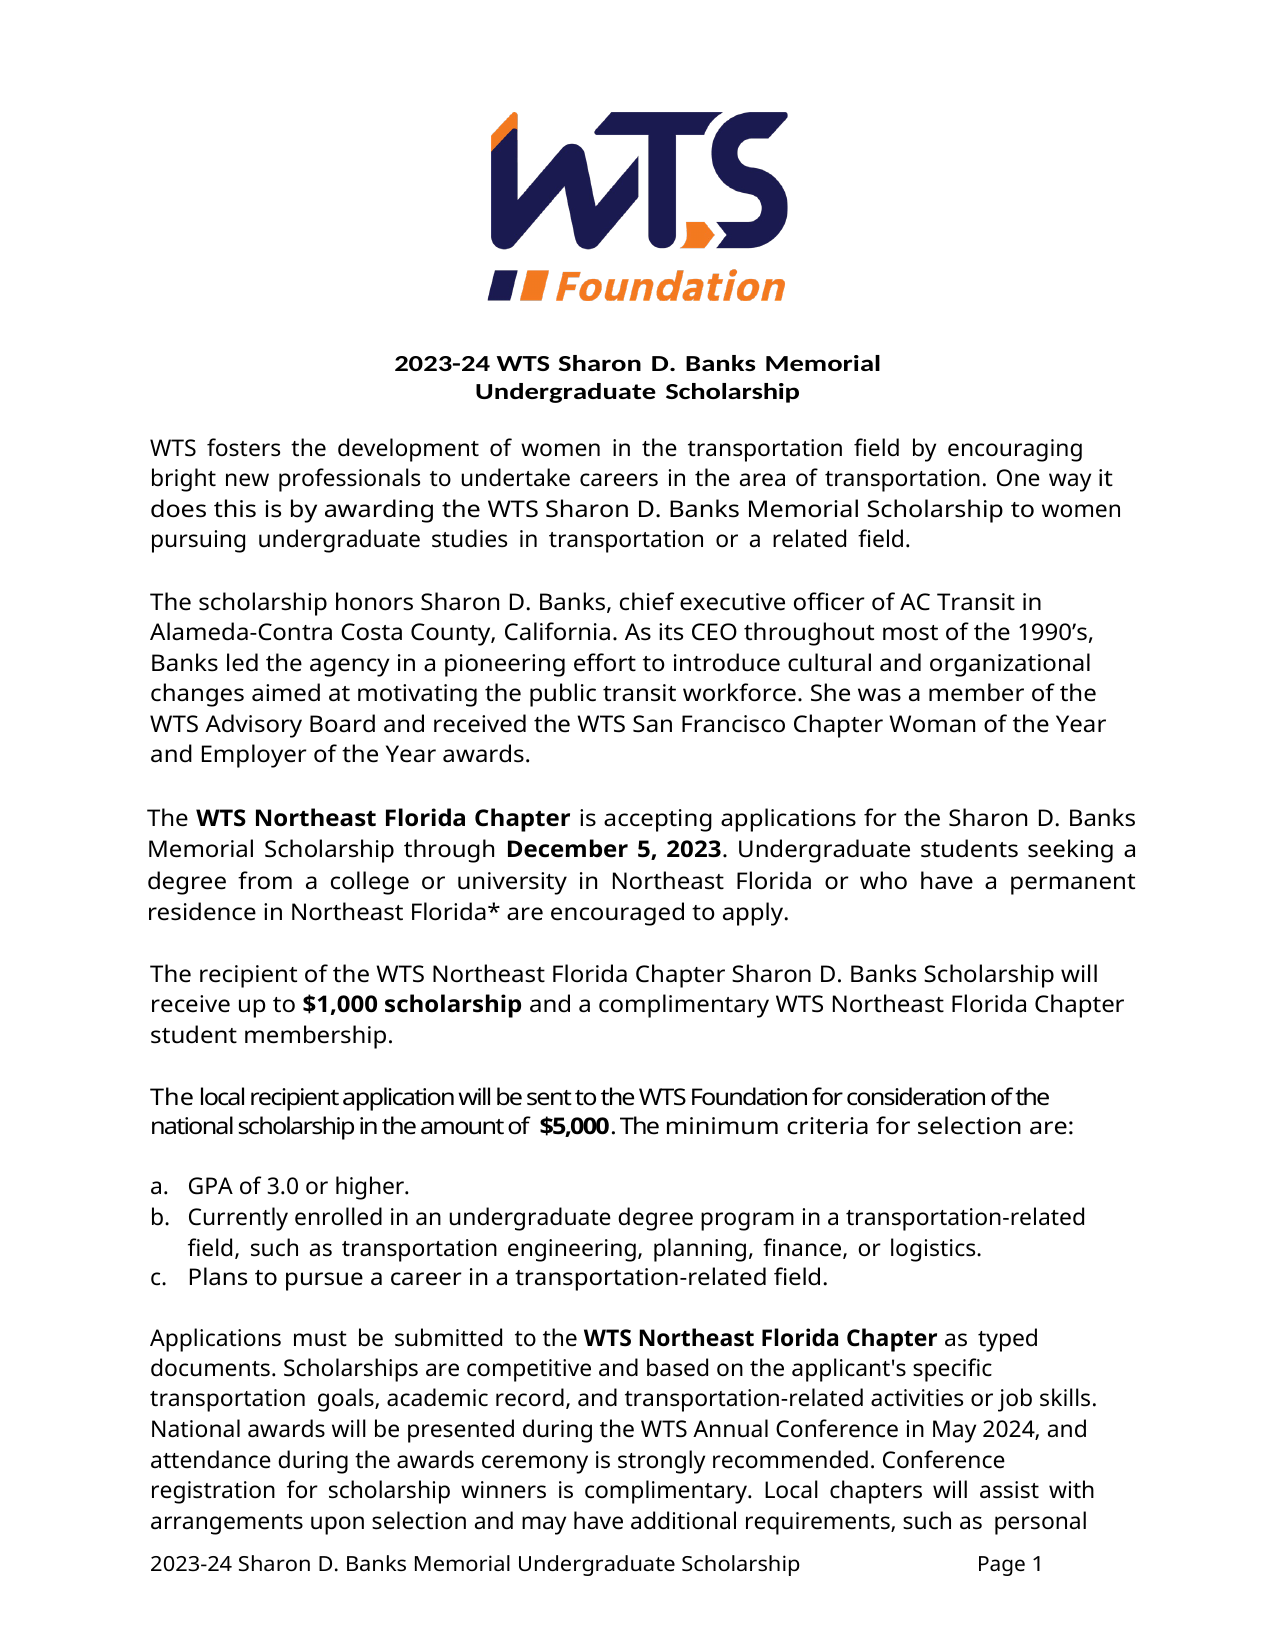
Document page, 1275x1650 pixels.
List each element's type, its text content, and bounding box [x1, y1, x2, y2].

text The local recipient application will be sent to the WTS Foundation for consideration of the national scholarship in the amount of $5,000. The minimum criteria for selection are: [150, 1082, 1090, 1141]
text WTS fosters the development of women in the transportation field by encouraging bright new professionals to undertake careers in the area of transportation. One way it does this is by awarding the WTS Sharon D. Banks Memorial Scholarship to women pursuing undergraduate studies in transportation or a related field. [150, 432, 1125, 554]
text The scholarship honors Sharon D. Banks, chief executive officer of AC Transit in Alameda-Contra Costa County, California. As its CEO throughout most of the 1990’s, Banks led the agency in a pioneering effort to introduce cultural and organizational changes aimed at motivating the public transit workforce. She was a member of the WTS Advisory Board and received the WTS San Francisco Chapter Woman of the Year and Employer of the Year awards. [150, 586, 1118, 770]
list Currently enrolled in an undergraduate degree program in a transportation-related field, such as transportation engineering, planning, finance, or logistics. [150, 1200, 1089, 1263]
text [150, 1322, 1100, 1536]
text The WTS Northeast Florida Chapter is accepting applications for the Sharon D. Banks Memorial Scholarship through December 5, 2023. Undergraduate students seeking a degree from a college or university in Northeast Florida or who have a permanent residence in Northeast Florida* are encouraged to apply. [147, 802, 1137, 927]
subtitle 2023-24 WTS Sharon D. Banks Memorial [277, 349, 998, 377]
list Plans to pursue a career in a transportation-related field. [150, 1263, 1137, 1291]
list GPA of 3.0 or higher. [150, 1172, 1137, 1200]
picture [487, 112, 788, 301]
subtitle Undergraduate Scholarship [277, 377, 998, 405]
text The recipient of the WTS Northeast Florida Chapter Sharon D. Banks Scholarship will receive up to $1,000 scholarship and a complimentary WTS Northeast Florida Chapter student membership. [150, 958, 1129, 1050]
